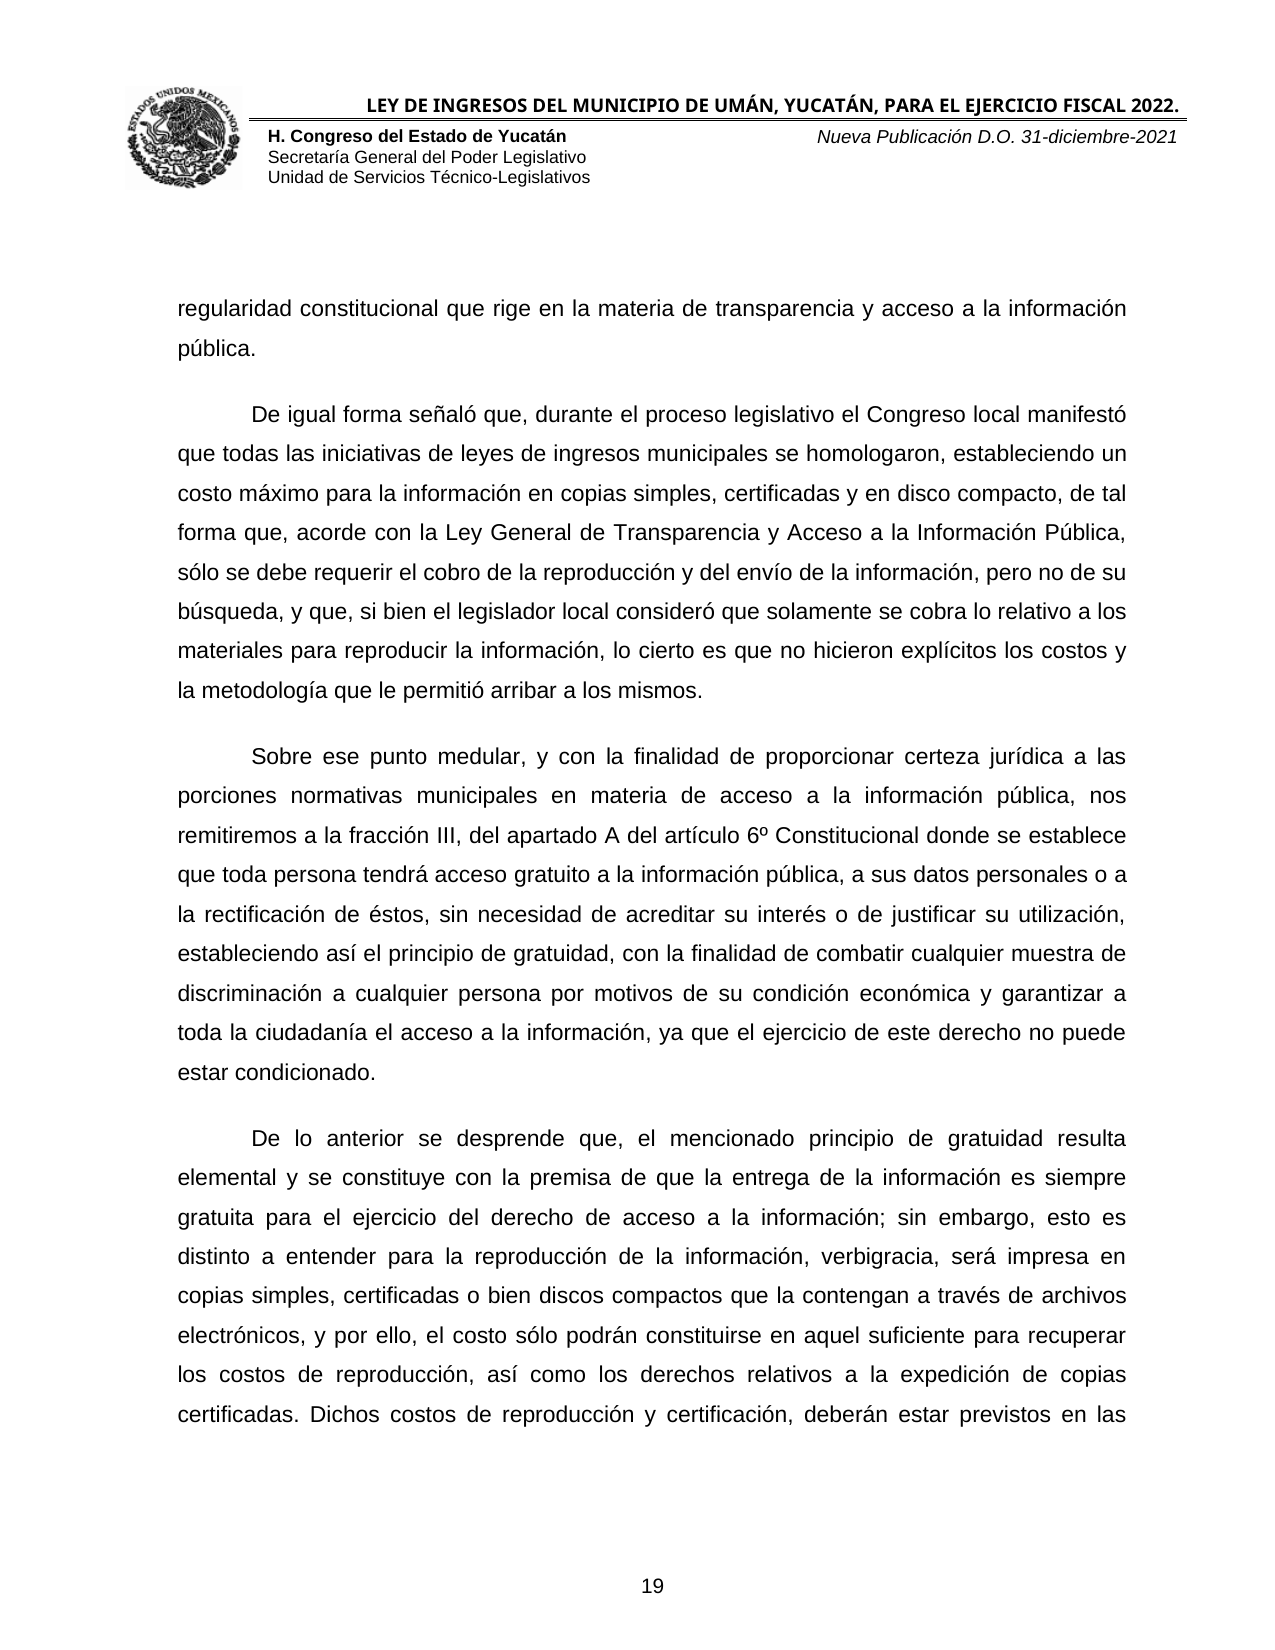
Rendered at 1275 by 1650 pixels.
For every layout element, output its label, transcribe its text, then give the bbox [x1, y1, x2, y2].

text De igual forma señaló que, durante el proceso legislativo el Congreso local manifestó que todas las iniciativas de leyes de ingresos municipales se homologaron, estableciendo un costo máximo para la información en copias simples, certificadas y en disco compacto, de tal forma que, acorde con la Ley General de Transparencia y Acceso a la Información Pública, sólo se debe requerir el cobro de la reproducción y del envío de la información, pero no de su búsqueda, y que, si bien el legislador local consideró que solamente se cobra lo relativo a los materiales para reproducir la información, lo cierto es que no hicieron explícitos los costos y la metodología que le permitió arribar a los mismos. [177, 401, 1127, 703]
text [177, 295, 1127, 361]
text Sobre ese punto medular, y con la finalidad de proporcionar certeza jurídica a las porciones normativas municipales en materia de acceso a la información pública, nos remitiremos a la fracción III, del apartado A del artículo 6º Constitucional donde se establece que toda persona tendrá acceso gratuito a la información pública, a sus datos personales o a la rectificación de éstos, sin necesidad de acreditar su interés o de justificar su utilización, estableciendo así el principio de gratuidad, con la finalidad de combatir cualquier muestra de discriminación a cualquier persona por motivos de su condición económica y garantizar a toda la ciudadanía el acceso a la información, ya que el ejercicio de este derecho no puede estar condicionado. [177, 743, 1127, 1085]
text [177, 1124, 1127, 1427]
